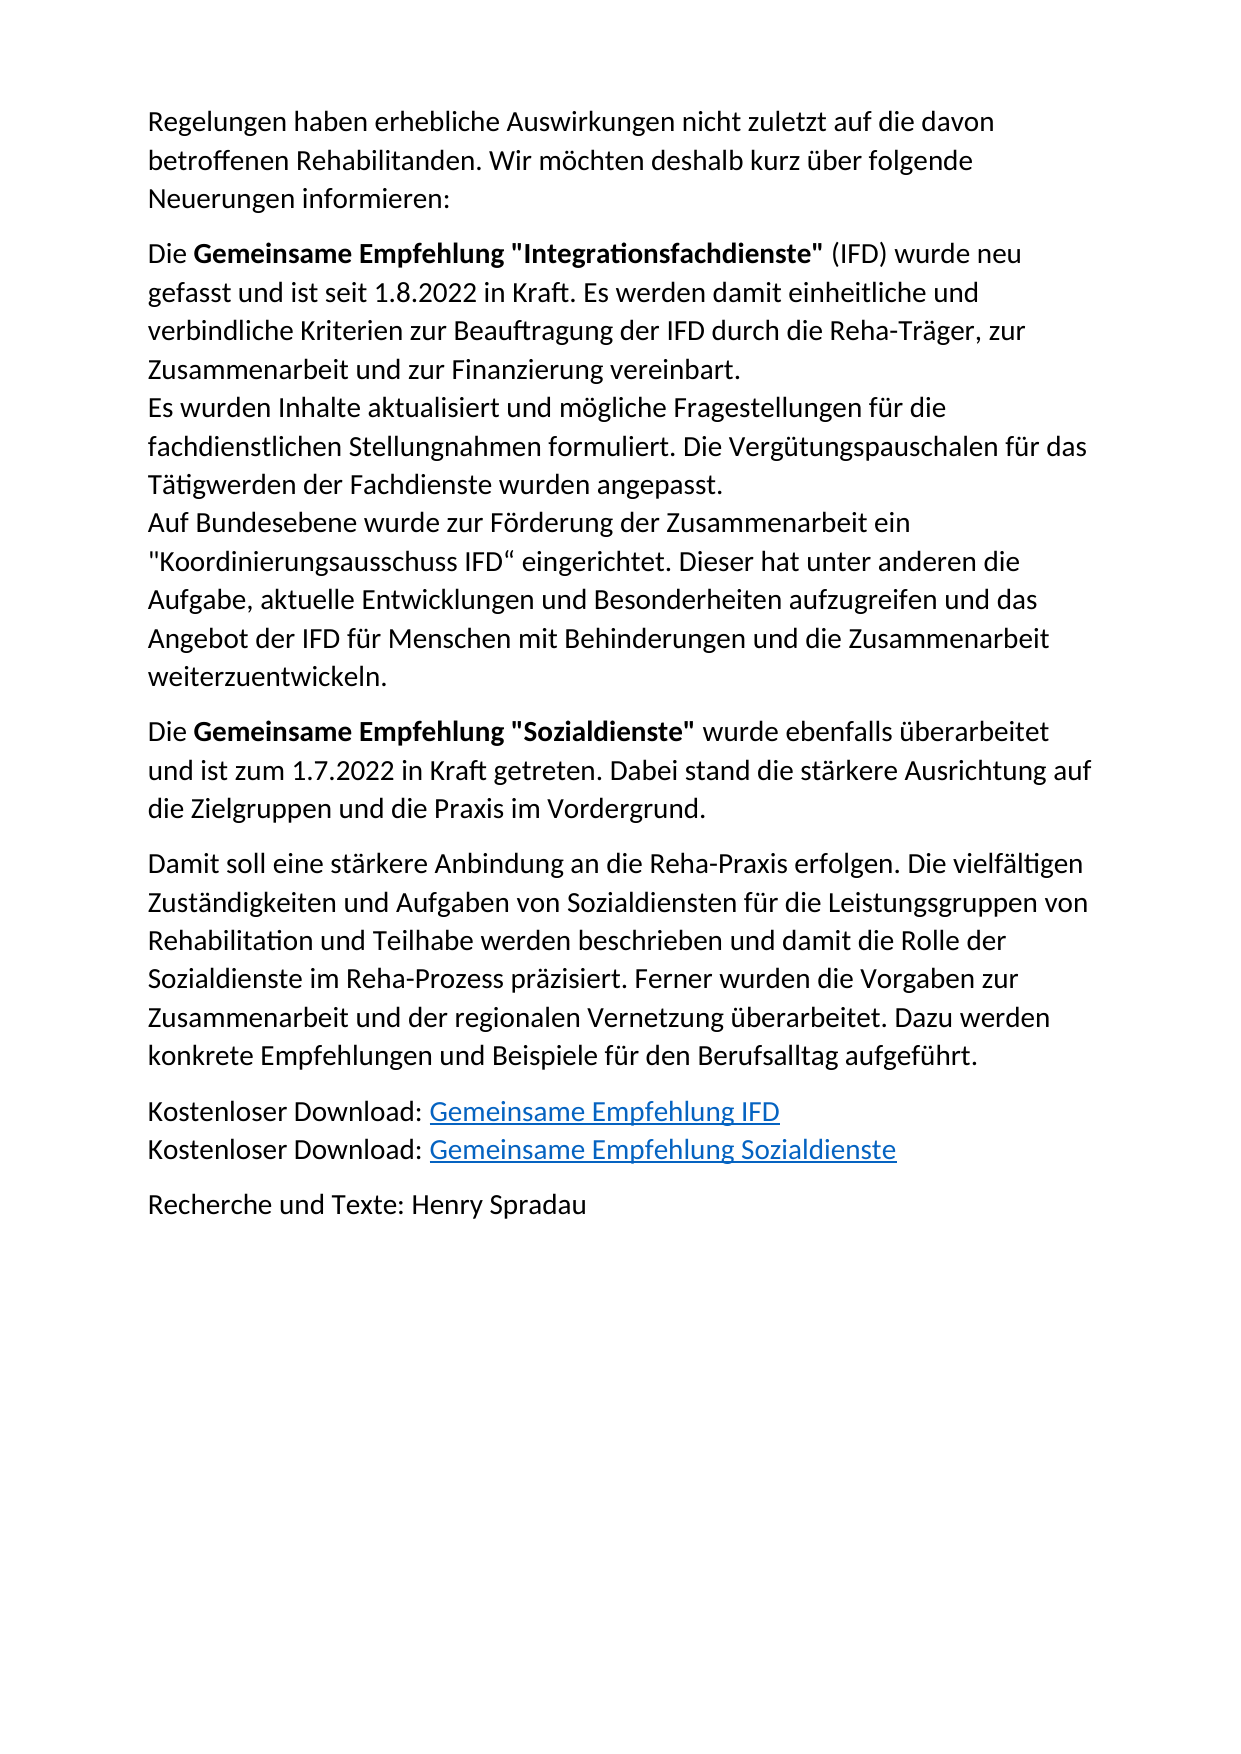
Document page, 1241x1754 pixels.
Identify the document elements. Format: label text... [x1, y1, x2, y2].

text Die Gemeinsame Empfehlung "Integrationsfachdienste" (IFD) wurde neu gefasst und ist seit 1.8.2022 in Kraft. Es werden damit einheitliche und verbindliche Kriterien zur Beauftragung der IFD durch die Reha-Träger, zur Zusammenarbeit und zur Finanzierung vereinbart. Es wurden Inhalte aktualisiert und mögliche Fragestellungen für die fachdienstlichen Stellungnahmen formuliert. Die Vergütungspauschalen für das Tätigwerden der Fachdienste wurden angepasst. Auf Bundesebene wurde zur Förderung der Zusammenarbeit ein "Koordinierungsausschuss IFD“ eingerichtet. Dieser hat unter anderen die Aufgabe, aktuelle Entwicklungen und Besonderheiten aufzugreifen und das Angebot der IFD für Menschen mit Behinderungen und die Zusammenarbeit weiterzuentwickeln. [148, 235, 1093, 694]
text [148, 103, 1093, 216]
text Damit soll eine stärkere Anbindung an die Reha-Praxis erfolgen. Die vielfältigen Zuständigkeiten und Aufgaben von Sozialdiensten für die Leistungsgruppen von Rehabilitation und Teilhabe werden beschrieben und damit die Rolle der Sozialdienste im Reha-Prozess präzisiert. Ferner wurden die Vorgaben zur Zusammenarbeit und der regionalen Vernetzung überarbeitet. Dazu werden konkrete Empfehlungen und Beispiele für den Berufsalltag aufgeführt. [148, 845, 1093, 1073]
text Die Gemeinsame Empfehlung "Sozialdienste" wurde ebenfalls überarbeitet und ist zum 1.7.2022 in Kraft getreten. Dabei stand die stärkere Ausrichtung auf die Zielgruppen und die Praxis im Vordergrund. [148, 713, 1093, 826]
text Recherche und Texte: Henry Spradau [148, 1186, 1093, 1222]
text Kostenloser Download: Gemeinsame Empfehlung IFD Kostenloser Download: Gemeinsame Empfehlung Sozialdienste [148, 1093, 1093, 1167]
